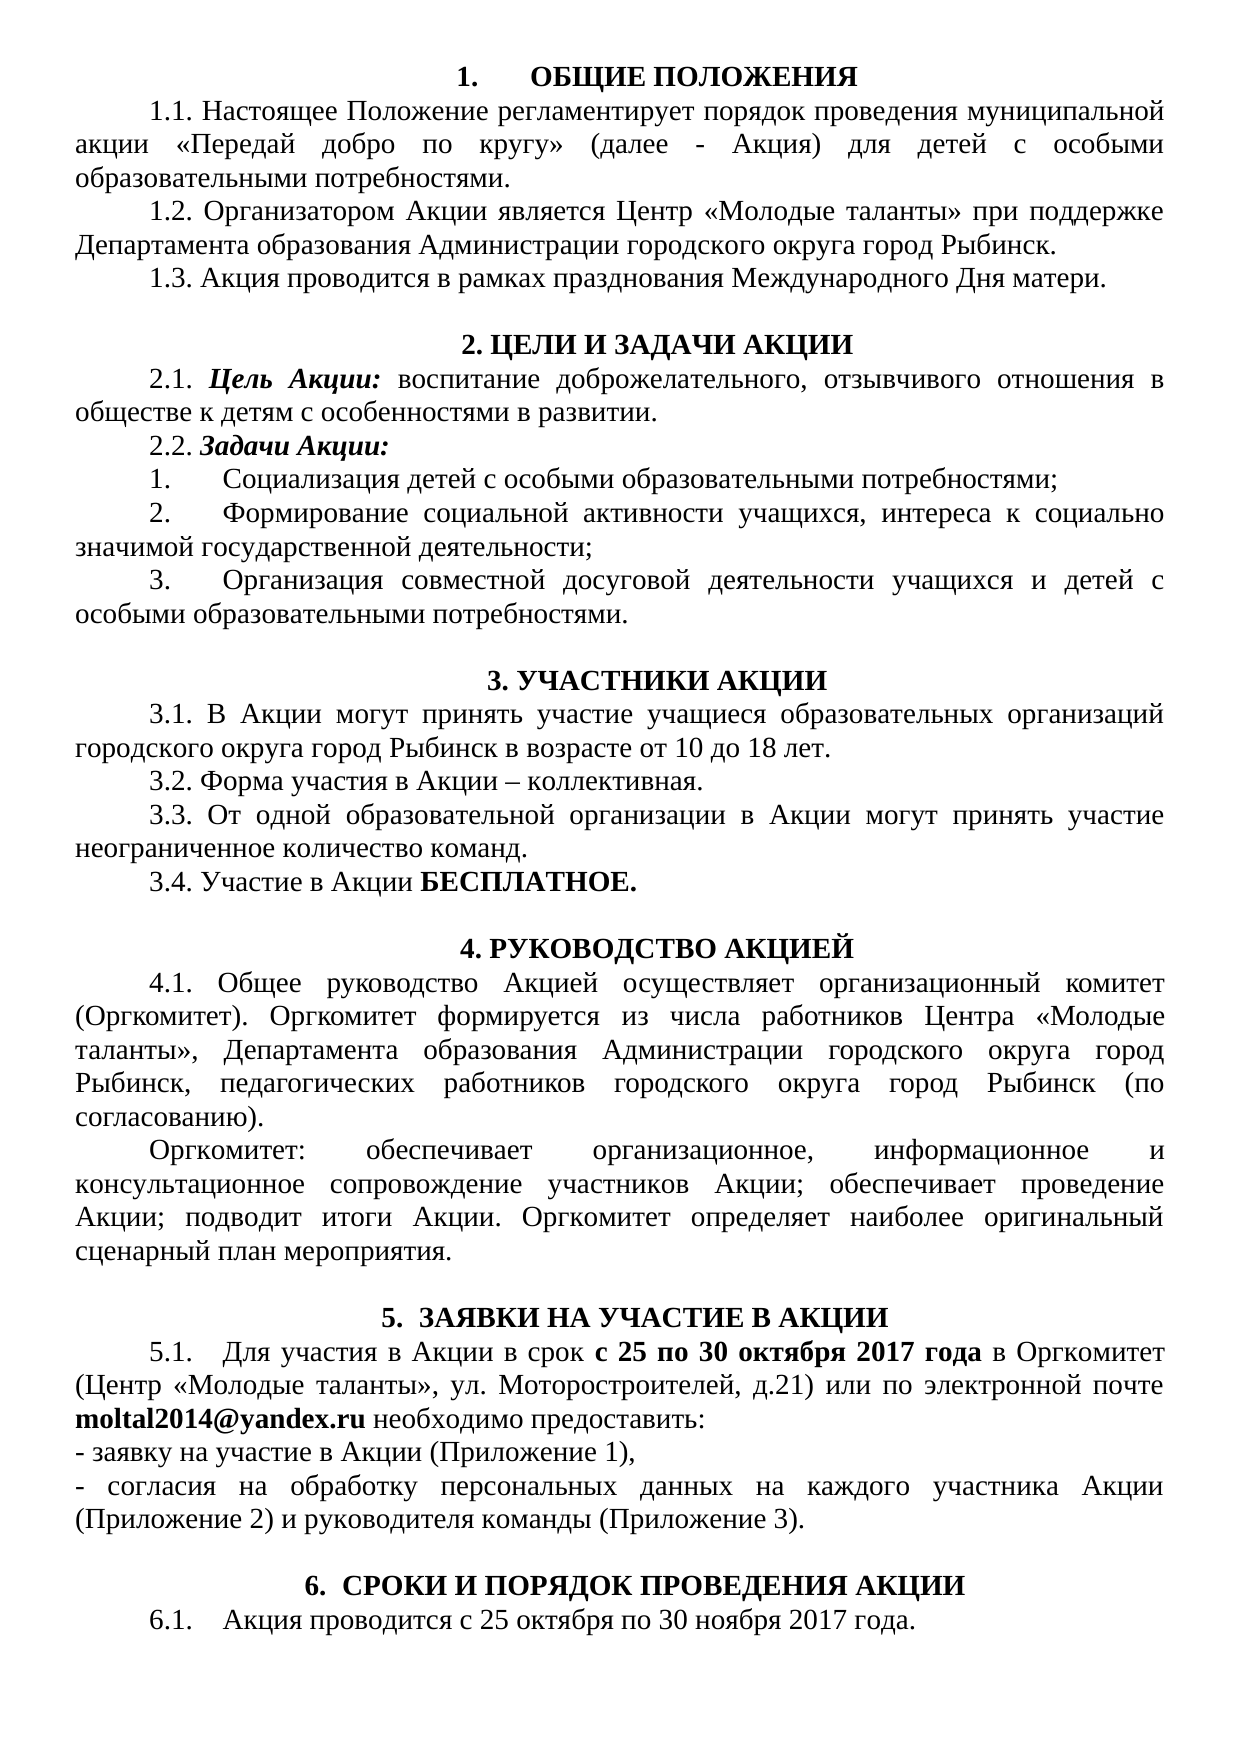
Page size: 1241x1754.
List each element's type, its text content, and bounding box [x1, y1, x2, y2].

text 3.4. Участие в Акции БЕСПЛАТНОЕ. [75, 864, 1165, 898]
text 2. ЦЕЛИ И ЗАДАЧИ АКЦИИ [75, 327, 1165, 361]
text 3.2. Форма участия в Акции – коллективная. [75, 763, 1165, 797]
text 3.1. В Акции могут принять участие учащиеся образовательных организаций городского округа город Рыбинск в возрасте от 10 до 18 лет. [75, 696, 1165, 763]
text 1.3. Акция проводится в рамках празднования Международного Дня матери. [75, 260, 1165, 294]
text 2.1. Цель Акции: воспитание доброжелательного, отзывчивого отношения в обществе к детям с особенностями в развитии. [75, 361, 1165, 428]
list Акция проводится с 25 октября по 30 ноября 2017 года. [75, 1602, 1165, 1636]
text 2.2. Задачи Акции: [75, 428, 1165, 462]
text 1.2. Организатором Акции является Центр «Молодые таланты» при поддержке Департамента образования Администрации городского округа город Рыбинск. [75, 193, 1165, 260]
text 4. РУКОВОДСТВО АКЦИЕЙ [75, 931, 1165, 965]
text - согласия на обработку персональных данных на каждого участника Акции (Приложение 2) и руководителя команды (Приложение 3). [75, 1468, 1165, 1535]
list СРОКИ И ПОРЯДОК ПРОВЕДЕНИЯ АКЦИИ [104, 1568, 1165, 1602]
list Для участия в Акции в срок с 25 по 30 октября 2017 года в Оргкомитет (Центр «Молодые таланты», ул. Моторостроителей, д.21) или по электронной почте moltal2014@yandex.ru необходимо предоставить: [75, 1334, 1165, 1434]
text Оргкомитет: обеспечивает организационное, информационное и консультационное сопровождение участников Акции; обеспечивает проведение Акции; подводит итоги Акции. Оргкомитет определяет наиболее оригинальный сценарный план мероприятия. [75, 1132, 1165, 1267]
list ЗАЯВКИ НА УЧАСТИЕ В АКЦИИ [104, 1300, 1165, 1334]
text - заявку на участие в Акции (Приложение 1), [75, 1434, 1165, 1468]
text 4.1. Общее руководство Акцией осуществляет организационный комитет (Оргкомитет). Оргкомитет формируется из числа работников Центра «Молодые таланты», Департамента образования Администрации городского округа город Рыбинск, педагогических работников городского округа город Рыбинск (по согласованию). [75, 965, 1165, 1132]
list ОБЩИЕ ПОЛОЖЕНИЯ [75, 59, 1165, 93]
text 1.1. Настоящее Положение регламентирует порядок проведения муниципальной акции «Передай добро по кругу» (далее - Акция) для детей с особыми образовательными потребностями. [75, 93, 1165, 193]
list Формирование социальной активности учащихся, интереса к социально значимой государственной деятельности; [75, 495, 1165, 562]
list Организация совместной досуговой деятельности учащихся и детей с особыми образовательными потребностями. [75, 562, 1165, 629]
text 3. УЧАСТНИКИ АКЦИИ [75, 663, 1165, 696]
text 3.3. От одной образовательной организации в Акции могут принять участие неограниченное количество команд. [75, 797, 1165, 864]
list Социализация детей с особыми образовательными потребностями; [75, 462, 1165, 495]
